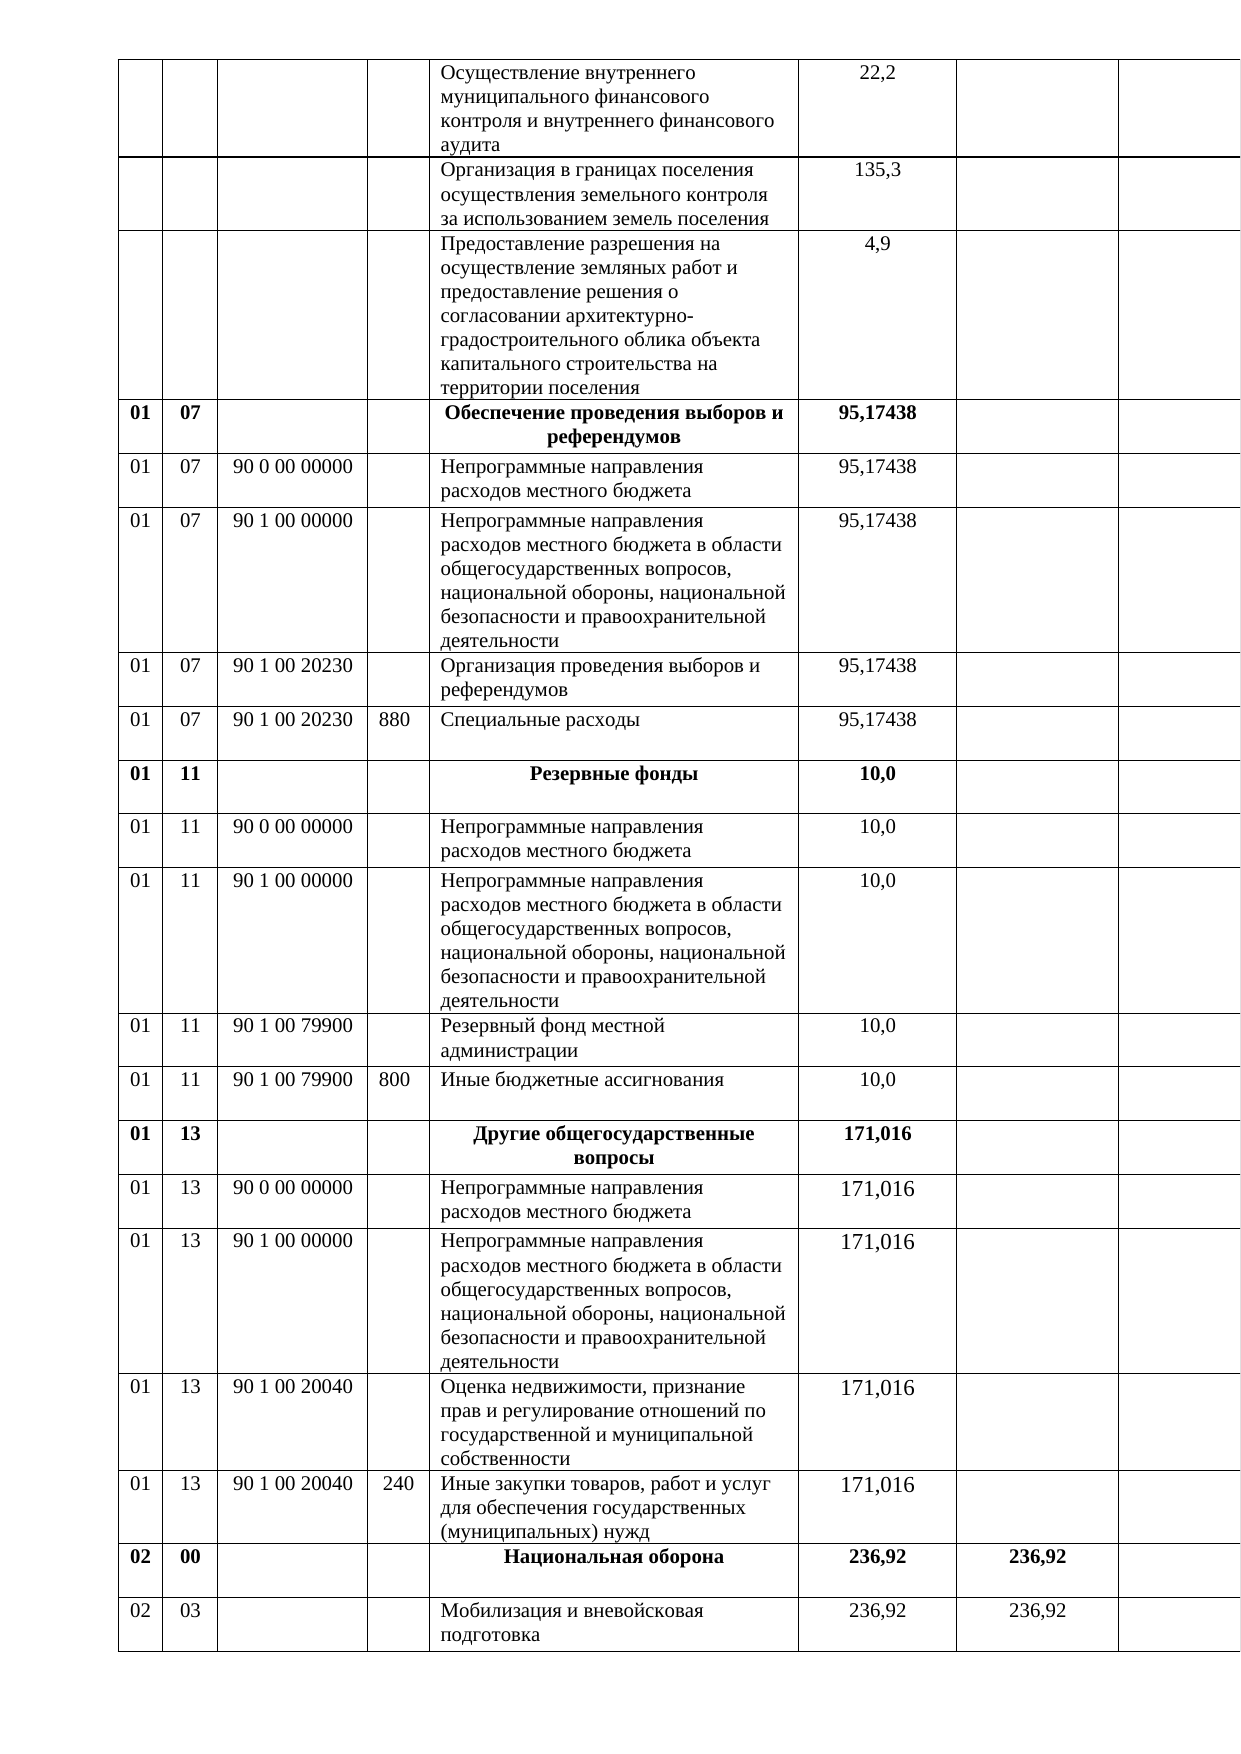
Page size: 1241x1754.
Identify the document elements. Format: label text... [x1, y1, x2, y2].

table_cell [368, 400, 429, 453]
table_cell 90 1 00 20040 [218, 1374, 367, 1470]
table_cell 240 [368, 1471, 429, 1543]
table_cell 135,3 [799, 158, 956, 229]
table_cell 03 [163, 1598, 217, 1651]
table_cell [957, 707, 1118, 759]
table_cell 95,17438 [799, 454, 956, 507]
table_cell 171,016 [799, 1374, 956, 1470]
table_cell 171,016 [799, 1471, 956, 1543]
table_cell Непрограммные направления расходов местного бюджета [430, 1175, 798, 1227]
table_cell [368, 454, 429, 507]
table_cell [1119, 1471, 1240, 1543]
table_cell [1119, 814, 1240, 867]
table_cell 90 0 00 00000 [218, 1175, 367, 1227]
table_cell [957, 1014, 1118, 1066]
table_cell [218, 158, 367, 229]
table_cell 4,9 [799, 231, 956, 399]
table_cell [957, 400, 1118, 453]
table_cell [957, 1471, 1118, 1543]
table_cell [1119, 1067, 1240, 1120]
table_cell 95,17438 [799, 653, 956, 706]
table_cell 07 [163, 508, 217, 652]
table_cell [1119, 1229, 1240, 1373]
table_cell [1119, 60, 1240, 156]
table_cell [368, 158, 429, 229]
table_cell 10,0 [799, 814, 956, 867]
table_cell [368, 1014, 429, 1066]
table_cell Национальная оборона [430, 1544, 798, 1597]
table_cell 236,92 [957, 1544, 1118, 1597]
table_cell 10,0 [799, 761, 956, 813]
table_cell 95,17438 [799, 707, 956, 759]
table_cell 11 [163, 761, 217, 813]
table_cell 171,016 [799, 1229, 956, 1373]
table_cell 13 [163, 1229, 217, 1373]
table_cell 90 1 00 00000 [218, 508, 367, 652]
table_cell Обеспечение проведения выборов и референдумов [430, 400, 798, 453]
table_cell 07 [163, 707, 217, 759]
table_cell 880 [368, 707, 429, 759]
table_cell [119, 231, 162, 399]
table_cell [163, 231, 217, 399]
table_cell [1119, 1374, 1240, 1470]
table_cell 01 [119, 1471, 162, 1543]
table_cell [1119, 761, 1240, 813]
table_cell 11 [163, 868, 217, 1012]
table_cell 02 [119, 1598, 162, 1651]
table_cell 02 [119, 1544, 162, 1597]
table_cell 171,016 [799, 1175, 956, 1227]
table_cell 07 [163, 400, 217, 453]
table_cell 90 0 00 00000 [218, 814, 367, 867]
table_cell 11 [163, 1014, 217, 1066]
table_cell [957, 508, 1118, 652]
table_cell 171,016 [799, 1121, 956, 1174]
table_cell 90 1 00 20040 [218, 1471, 367, 1543]
table_cell [218, 1544, 367, 1597]
table_cell 236,92 [799, 1544, 956, 1597]
table_cell 90 1 00 79900 [218, 1067, 367, 1120]
table_cell [1119, 231, 1240, 399]
table_cell [957, 158, 1118, 229]
table_cell Иные закупки товаров, работ и услуг для обеспечения государственных (муниципальных) нужд [430, 1471, 798, 1543]
table_cell 07 [163, 454, 217, 507]
table_cell 01 [119, 761, 162, 813]
table_cell [1119, 158, 1240, 229]
table_cell [368, 1598, 429, 1651]
table_cell [218, 400, 367, 453]
table_cell 01 [119, 868, 162, 1012]
table_cell 01 [119, 653, 162, 706]
table_cell 01 [119, 1067, 162, 1120]
table_cell [163, 60, 217, 156]
table_cell 01 [119, 814, 162, 867]
table_cell Организация в границах поселения осуществления земельного контроля за использованием земель поселения [430, 158, 798, 229]
table_cell [368, 653, 429, 706]
table_cell [368, 761, 429, 813]
table_cell [1119, 454, 1240, 507]
table_cell 07 [163, 653, 217, 706]
table_cell [957, 868, 1118, 1012]
table_cell [957, 653, 1118, 706]
table_cell Непрограммные направления расходов местного бюджета [430, 454, 798, 507]
table_cell [1119, 1544, 1240, 1597]
table_cell [119, 158, 162, 229]
table_cell [368, 508, 429, 652]
table_cell 10,0 [799, 868, 956, 1012]
table_cell [368, 1175, 429, 1227]
table_cell [368, 1374, 429, 1470]
table_cell [119, 60, 162, 156]
table_cell [1119, 1598, 1240, 1651]
table_cell 01 [119, 508, 162, 652]
table_cell Непрограммные направления расходов местного бюджета [430, 814, 798, 867]
table_cell [368, 868, 429, 1012]
table_cell Другие общегосударственные вопросы [430, 1121, 798, 1174]
table_cell [218, 1598, 367, 1651]
table_cell [957, 761, 1118, 813]
table_cell [1119, 707, 1240, 759]
table_cell [957, 814, 1118, 867]
table_cell Мобилизация и вневойсковая подготовка [430, 1598, 798, 1651]
table_cell [1119, 868, 1240, 1012]
table_cell 01 [119, 707, 162, 759]
table_cell [163, 158, 217, 229]
table_cell [1119, 1175, 1240, 1227]
table_cell [957, 1067, 1118, 1120]
table_cell [218, 231, 367, 399]
table_cell 11 [163, 814, 217, 867]
table_cell 90 1 00 20230 [218, 707, 367, 759]
table_cell [1119, 508, 1240, 652]
table_cell 01 [119, 1175, 162, 1227]
table_cell 90 1 00 00000 [218, 868, 367, 1012]
table_cell Резервный фонд местной администрации [430, 1014, 798, 1066]
table_cell 00 [163, 1544, 217, 1597]
table_cell [218, 761, 367, 813]
table_cell [1119, 400, 1240, 453]
table_cell [368, 231, 429, 399]
table_cell 90 1 00 79900 [218, 1014, 367, 1066]
table_cell 95,17438 [799, 400, 956, 453]
table_cell 01 [119, 1229, 162, 1373]
table_cell 13 [163, 1374, 217, 1470]
table_cell 95,17438 [799, 508, 956, 652]
table_cell [1119, 653, 1240, 706]
table_cell 11 [163, 1067, 217, 1120]
table_cell Иные бюджетные ассигнования [430, 1067, 798, 1120]
table_cell 10,0 [799, 1067, 956, 1120]
table_cell 10,0 [799, 1014, 956, 1066]
table_cell 13 [163, 1121, 217, 1174]
table_cell [218, 1121, 367, 1174]
table_cell 90 1 00 00000 [218, 1229, 367, 1373]
table_cell [368, 1544, 429, 1597]
table_cell 236,92 [957, 1598, 1118, 1651]
table_cell Оценка недвижимости, признание прав и регулирование отношений по государственной и муниципальной собственности [430, 1374, 798, 1470]
table_cell Резервные фонды [430, 761, 798, 813]
table_cell 22,2 [799, 60, 956, 156]
table_cell [1119, 1014, 1240, 1066]
table_cell [368, 1229, 429, 1373]
table_cell Осуществление внутреннего муниципального финансового контроля и внутреннего финансового аудита [430, 60, 798, 156]
table_cell [368, 814, 429, 867]
table_cell [957, 1121, 1118, 1174]
table_cell Специальные расходы [430, 707, 798, 759]
table_cell 01 [119, 454, 162, 507]
table_cell [368, 60, 429, 156]
table_cell 800 [368, 1067, 429, 1120]
table_cell [218, 60, 367, 156]
table_cell 01 [119, 400, 162, 453]
table_cell 01 [119, 1374, 162, 1470]
table_cell [957, 454, 1118, 507]
table_cell Предоставление разрешения на осуществление земляных работ и предоставление решения о согласовании архитектурно-градостроительного облика объекта капитального строительства на территории поселения [430, 231, 798, 399]
table_cell 90 1 00 20230 [218, 653, 367, 706]
table_cell [368, 1121, 429, 1174]
table_cell 01 [119, 1121, 162, 1174]
table_cell 236,92 [799, 1598, 956, 1651]
table_cell [957, 1229, 1118, 1373]
table_cell [1119, 1121, 1240, 1174]
table_cell [957, 60, 1118, 156]
table_cell 13 [163, 1471, 217, 1543]
table_cell Организация проведения выборов и референдумов [430, 653, 798, 706]
table_cell 01 [119, 1014, 162, 1066]
table_cell [957, 231, 1118, 399]
table_cell [957, 1175, 1118, 1227]
table_cell 13 [163, 1175, 217, 1227]
table_cell 90 0 00 00000 [218, 454, 367, 507]
table_cell [957, 1374, 1118, 1470]
